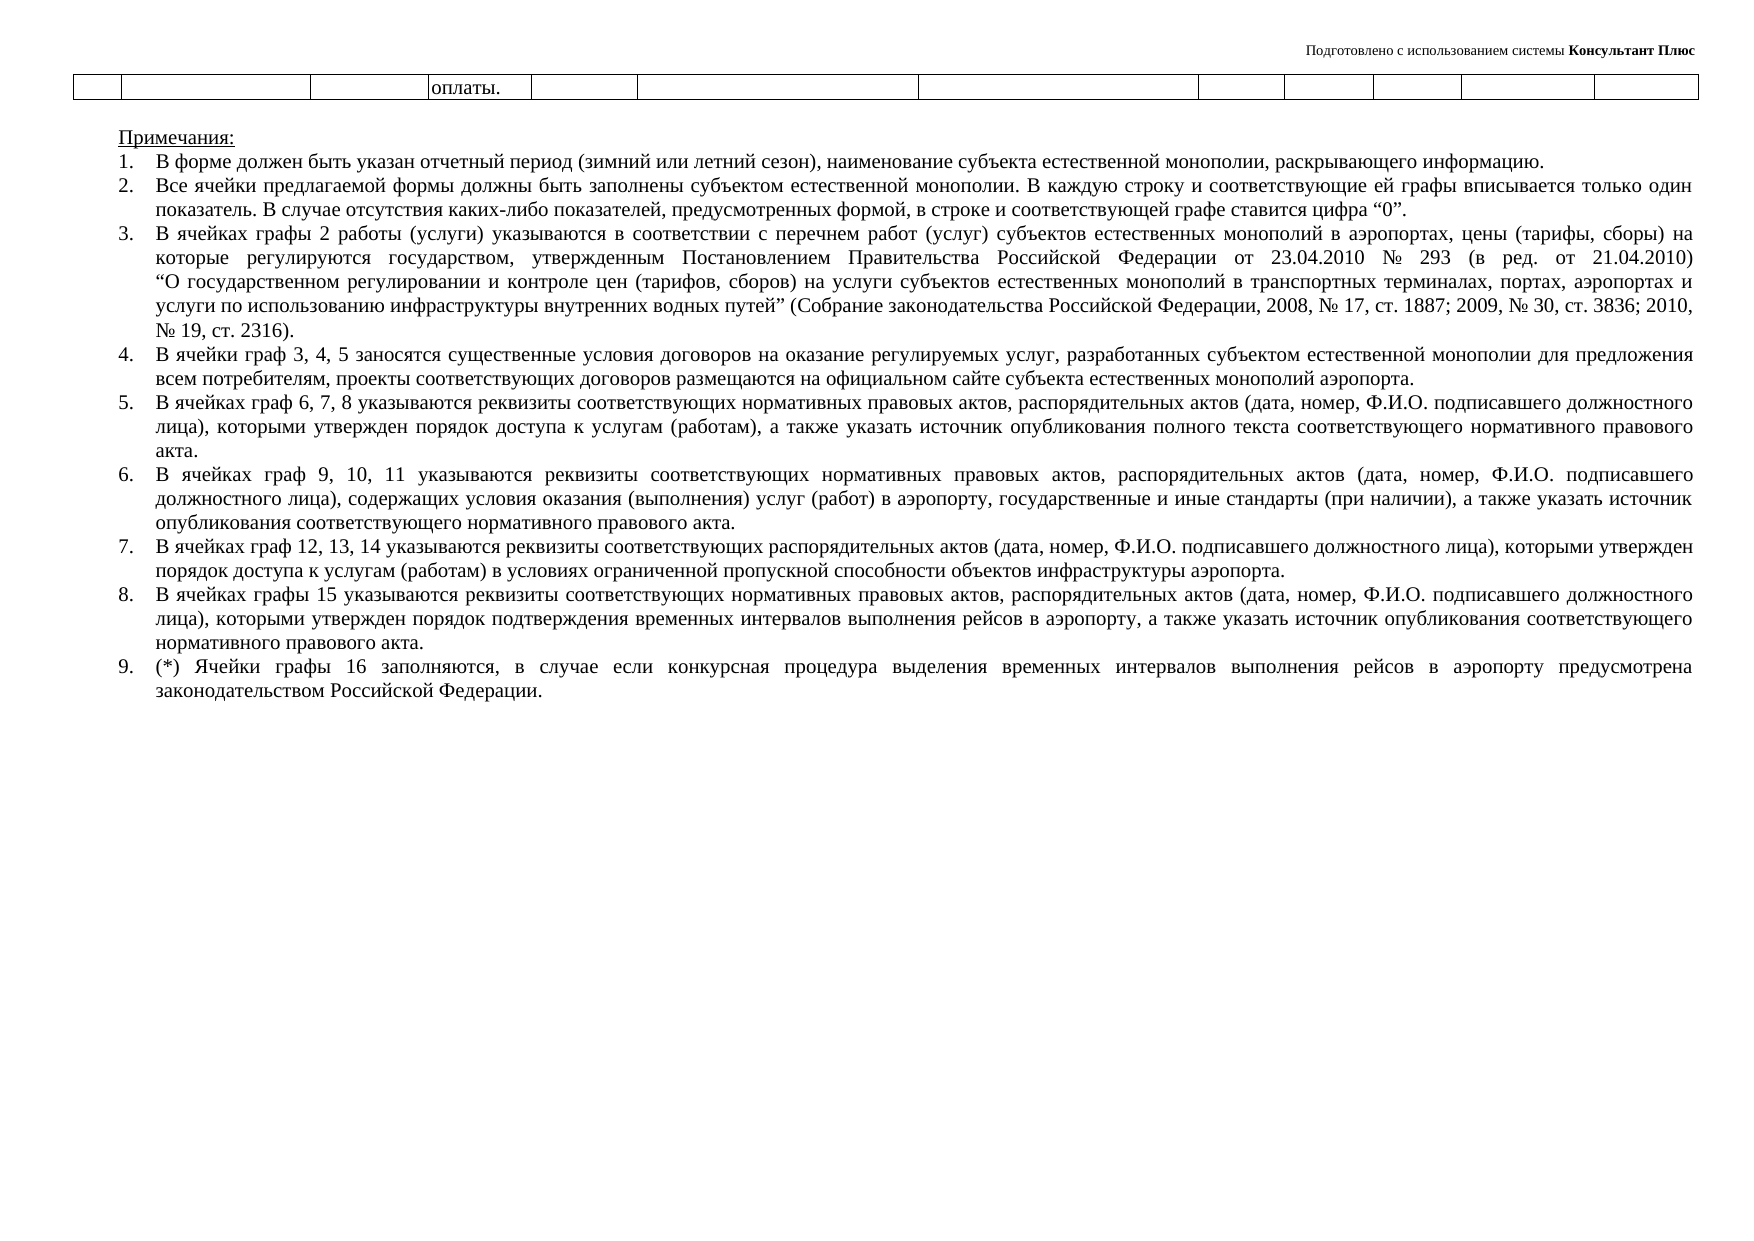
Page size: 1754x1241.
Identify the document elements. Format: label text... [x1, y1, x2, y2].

table_cell 1 [74, 75, 121, 99]
list В ячейках граф 12, 13, 14 указываются реквизиты соответствующих распорядительных актов (дата, номер, Ф.И.О. подписавшего должностного лица), которыми утвержден порядок доступа к услугам (работам) в условиях ограниченной пропускной способности объектов инфраструктуры аэропорта. [118, 534, 1695, 582]
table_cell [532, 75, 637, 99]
table_cell [1595, 75, 1698, 99]
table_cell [1462, 75, 1594, 99]
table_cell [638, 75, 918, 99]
table_cell 0 [1285, 75, 1373, 99]
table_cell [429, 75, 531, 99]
table_cell 0 [1374, 75, 1461, 99]
list (*) Ячейки графы 16 заполняются, в случае если конкурсная процедура выделения временных интервалов выполнения рейсов в аэропорту предусмотрена законодательством Российской Федерации. [118, 654, 1695, 702]
list В ячейках граф 6, 7, 8 указываются реквизиты соответствующих нормативных правовых актов, распорядительных актов (дата, номер, Ф.И.О. подписавшего должностного лица), которыми утвержден порядок доступа к услугам (работам), а также указать источник опубликования полного текста соответствующего нормативного правового акта. [118, 390, 1695, 462]
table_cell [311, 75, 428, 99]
list Все ячейки предлагаемой формы должны быть заполнены субъектом естественной монополии. В каждую строку и соответствующие ей графы вписывается только один показатель. В случае отсутствия каких-либо показателей, предусмотренных формой, в строке и соответствующей графе ставится цифра “0”. [118, 173, 1695, 221]
list В форме должен быть указан отчетный период (зимний или летний сезон), наименование субъекта естественной монополии, раскрывающего информацию. [118, 149, 1695, 173]
list В ячейках граф 9, 10, 11 указываются реквизиты соответствующих нормативных правовых актов, распорядительных актов (дата, номер, Ф.И.О. подписавшего должностного лица), содержащих условия оказания (выполнения) услуг (работ) в аэропорту, государственные и иные стандарты (при наличии), а также указать источник опубликования соответствующего нормативного правового акта. [118, 462, 1695, 534]
text Примечания: [59, 125, 1695, 149]
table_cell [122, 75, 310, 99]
list В ячейках графы 2 работы (услуги) указываются в соответствии с перечнем работ (услуг) субъектов естественных монополий в аэропортах, цены (тарифы, сборы) на которые регулируются государством, утвержденным Постановлением Правительства Российской Федерации от 23.04.2010 № 293 (в ред. от 21.04.2010) “О государственном регулировании и контроле цен (тарифов, сборов) на услуги субъектов естественных монополий в транспортных терминалах, портах, аэропортах и услуги по использованию инфраструктуры внутренних водных путей” (Собрание законодательства Российской Федерации, 2008, № 17, ст. 1887; 2009, № 30, ст. 3836; 2010, № 19, ст. 2316). [118, 221, 1695, 342]
list В ячейках графы 15 указываются реквизиты соответствующих нормативных правовых актов, распорядительных актов (дата, номер, Ф.И.О. подписавшего должностного лица), которыми утвержден порядок подтверждения временных интервалов выполнения рейсов в аэропорту, а также указать источник опубликования соответствующего нормативного правового акта. [118, 582, 1695, 654]
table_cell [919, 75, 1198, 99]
table_cell 0 [1199, 75, 1284, 99]
list В ячейки граф 3, 4, 5 заносятся существенные условия договоров на оказание регулируемых услуг, разработанных субъектом естественной монополии для предложения всем потребителям, проекты соответствующих договоров размещаются на официальном сайте субъекта естественных монополий аэропорта. [118, 342, 1695, 390]
